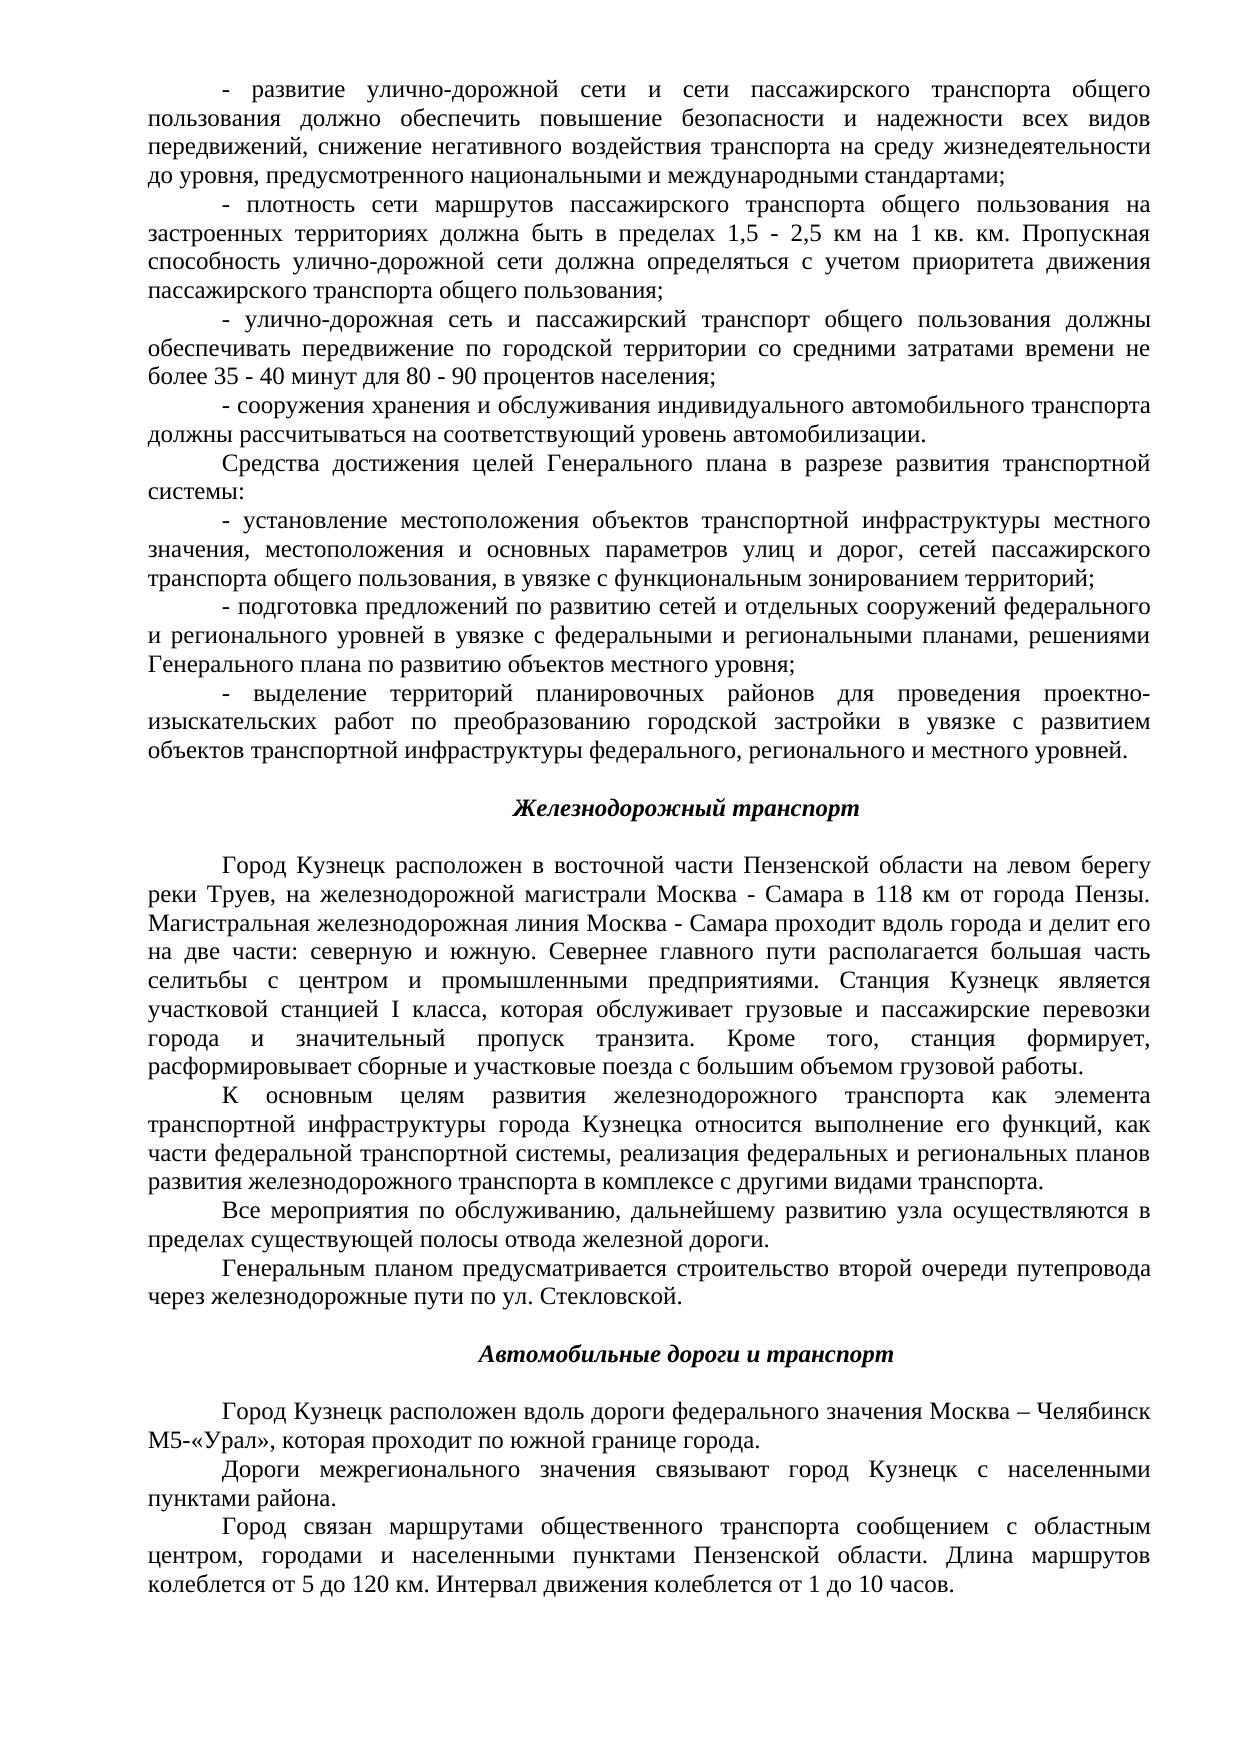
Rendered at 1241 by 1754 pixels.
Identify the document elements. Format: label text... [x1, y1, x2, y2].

text Город Кузнецк расположен вдоль дороги федерального значения Москва – Челябинск М5-«Урал», которая проходит по южной границе города. [148, 1396, 1152, 1454]
text - подготовка предложений по развитию сетей и отдельных сооружений федерального и регионального уровней в увязке с федеральными и региональными планами, решениями Генерального плана по развитию объектов местного уровня; [148, 591, 1152, 678]
text Дороги межрегионального значения связывают город Кузнецк с населенными пунктами района. [148, 1454, 1152, 1511]
text - улично-дорожная сеть и пассажирский транспорт общего пользования должны обеспечивать передвижение по городской территории со средними затратами времени не более 35 - 40 минут для 80 - 90 процентов населения; [148, 304, 1152, 390]
text Все мероприятия по обслуживанию, дальнейшему развитию узла осуществляются в пределах существующей полосы отвода железной дороги. [148, 1195, 1152, 1253]
text Генеральным планом предусматривается строительство второй очереди путепровода через железнодорожные пути по ул. Стекловской. [148, 1253, 1152, 1310]
text - плотность сети маршрутов пассажирского транспорта общего пользования на застроенных территориях должна быть в пределах 1,5 - 2,5 км на 1 кв. км. Пропускная способность улично-дорожной сети должна определяться с учетом приоритета движения пассажирского транспорта общего пользования; [148, 189, 1152, 304]
text Город связан маршрутами общественного транспорта сообщением с областным центром, городами и населенными пунктами Пензенской области. Длина маршрутов колеблется от 5 до 120 км. Интервал движения колеблется от 1 до 10 часов. [148, 1511, 1152, 1598]
text Средства достижения целей Генерального плана в разрезе развития транспортной системы: [148, 448, 1152, 505]
text - сооружения хранения и обслуживания индивидуального автомобильного транспорта должны рассчитываться на соответствующий уровень автомобилизации. [148, 390, 1152, 448]
text Железнодорожный транспорт [148, 793, 1152, 821]
text Город Кузнецк расположен в восточной части Пензенской области на левом берегу реки Труев, на железнодорожной магистрали Москва - Самара в 118 км от города Пензы. Магистральная железнодорожная линия Москва - Самара проходит вдоль города и делит его на две части: северную и южную. Севернее главного пути располагается большая часть селитьбы с центром и промышленными предприятиями. Станция Кузнецк является участковой станцией I класса, которая обслуживает грузовые и пассажирские перевозки города и значительный пропуск транзита. Кроме того, станция формирует, расформировывает сборные и участковые поезда с большим объемом грузовой работы. [148, 850, 1152, 1080]
text К основным целям развития железнодорожного транспорта как элемента транспортной инфраструктуры города Кузнецка относится выполнение его функций, как части федеральной транспортной системы, реализация федеральных и региональных планов развития железнодорожного транспорта в комплексе с другими видами транспорта. [148, 1080, 1152, 1195]
text - установление местоположения объектов транспортной инфраструктуры местного значения, местоположения и основных параметров улиц и дорог, сетей пассажирского транспорта общего пользования, в увязке с функциональным зонированием территорий; [148, 505, 1152, 591]
text Автомобильные дороги и транспорт [148, 1339, 1152, 1368]
text - выделение территорий планировочных районов для проведения проектно-изыскательских работ по преобразованию городской застройки в увязке с развитием объектов транспортной инфраструктуры федерального, регионального и местного уровней. [148, 678, 1152, 764]
text - развитие улично-дорожной сети и сети пассажирского транспорта общего пользования должно обеспечить повышение безопасности и надежности всех видов передвижений, снижение негативного воздействия транспорта на среду жизнедеятельности до уровня, предусмотренного национальными и международными стандартами; [148, 74, 1152, 189]
